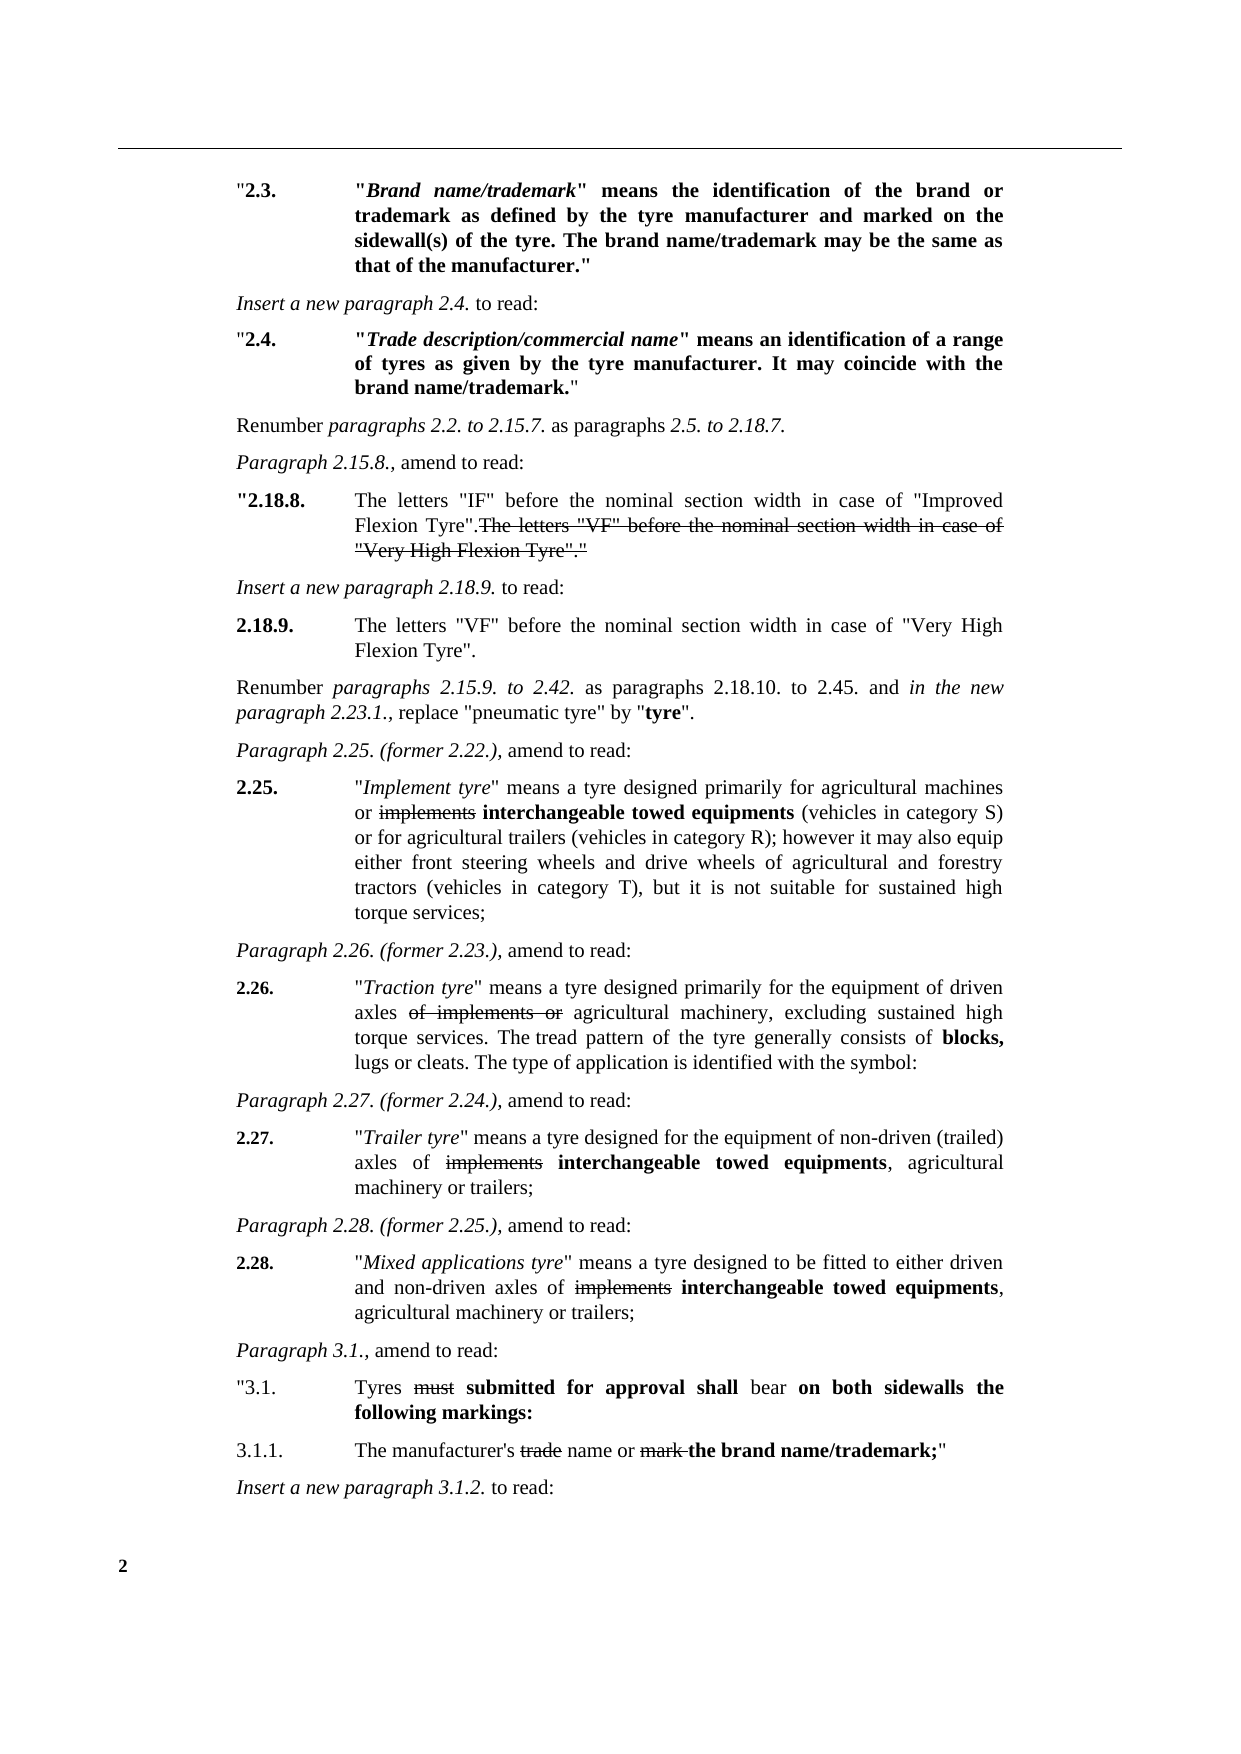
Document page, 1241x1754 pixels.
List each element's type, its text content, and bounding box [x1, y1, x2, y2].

text 3.1.1. The manufacturer's trade name or mark the brand name/trademark;" [236, 1437, 1004, 1462]
text 2.26. "Traction tyre" means a tyre designed primarily for the equipment of driven axles of implements or agricultural machinery, excluding sustained high torque services. The tread pattern of the tyre generally consists of blocks, lugs or cleats. The type of application is identified with the symbol: [236, 974, 1004, 1074]
text Insert a new paragraph 3.1.2. to read: [236, 1474, 1004, 1499]
text "2.4. "Trade description/commercial name" means an identification of a range of tyres as given by the tyre manufacturer. It may coincide with the brand name/trademark." [236, 327, 1004, 399]
text "3.1. Tyres must submitted for approval shall bear on both sidewalls the following markings: [236, 1374, 1004, 1424]
text Paragraph 2.28. (former 2.25.), amend to read: [236, 1212, 1004, 1237]
text Insert a new paragraph 2.18.9. to read: [236, 574, 1004, 599]
text 2.25. "Implement tyre" means a tyre designed primarily for agricultural machines or implements interchangeable towed equipments (vehicles in category S) or for agricultural trailers (vehicles in category R); however it may also equip either front steering wheels and drive wheels of agricultural and forestry tractors (vehicles in category T), but it is not suitable for sustained high torque services; [236, 774, 1004, 924]
text Renumber paragraphs 2.2. to 2.15.7. as paragraphs 2.5. to 2.18.7. [236, 412, 1004, 437]
text 2.28. "Mixed applications tyre" means a tyre designed to be fitted to either driven and non-driven axles of implements interchangeable towed equipments, agricultural machinery or trailers; [236, 1249, 1004, 1324]
text Paragraph 3.1., amend to read: [236, 1337, 1004, 1362]
text Insert a new paragraph 2.4. to read: [236, 290, 1004, 315]
text 2.27. "Trailer tyre" means a tyre designed for the equipment of non-driven (trailed) axles of implements interchangeable towed equipments, agricultural machinery or trailers; [236, 1124, 1004, 1199]
text "2.3. "Brand name/trademark" means the identification of the brand or trademark as defined by the tyre manufacturer and marked on the sidewall(s) of the tyre. The brand name/trademark may be the same as that of the manufacturer." [236, 177, 1004, 277]
text Paragraph 2.27. (former 2.24.), amend to read: [236, 1087, 1004, 1112]
text Paragraph 2.25. (former 2.22.), amend to read: [236, 737, 1004, 762]
text Paragraph 2.26. (former 2.23.), amend to read: [236, 937, 1004, 962]
text Renumber paragraphs 2.15.9. to 2.42. as paragraphs 2.18.10. to 2.45. and in the new paragraph 2.23.1., replace "pneumatic tyre" by "tyre". [236, 674, 1004, 724]
text Paragraph 2.15.8., amend to read: [236, 449, 1004, 474]
text 2.18.9. The letters "VF" before the nominal section width in case of "Very High Flexion Tyre". [236, 612, 1004, 662]
text "2.18.8. The letters "IF" before the nominal section width in case of "Improved Flexion Tyre".The letters "VF" before the nominal section width in case of "Very High Flexion Tyre"." [236, 487, 1004, 562]
